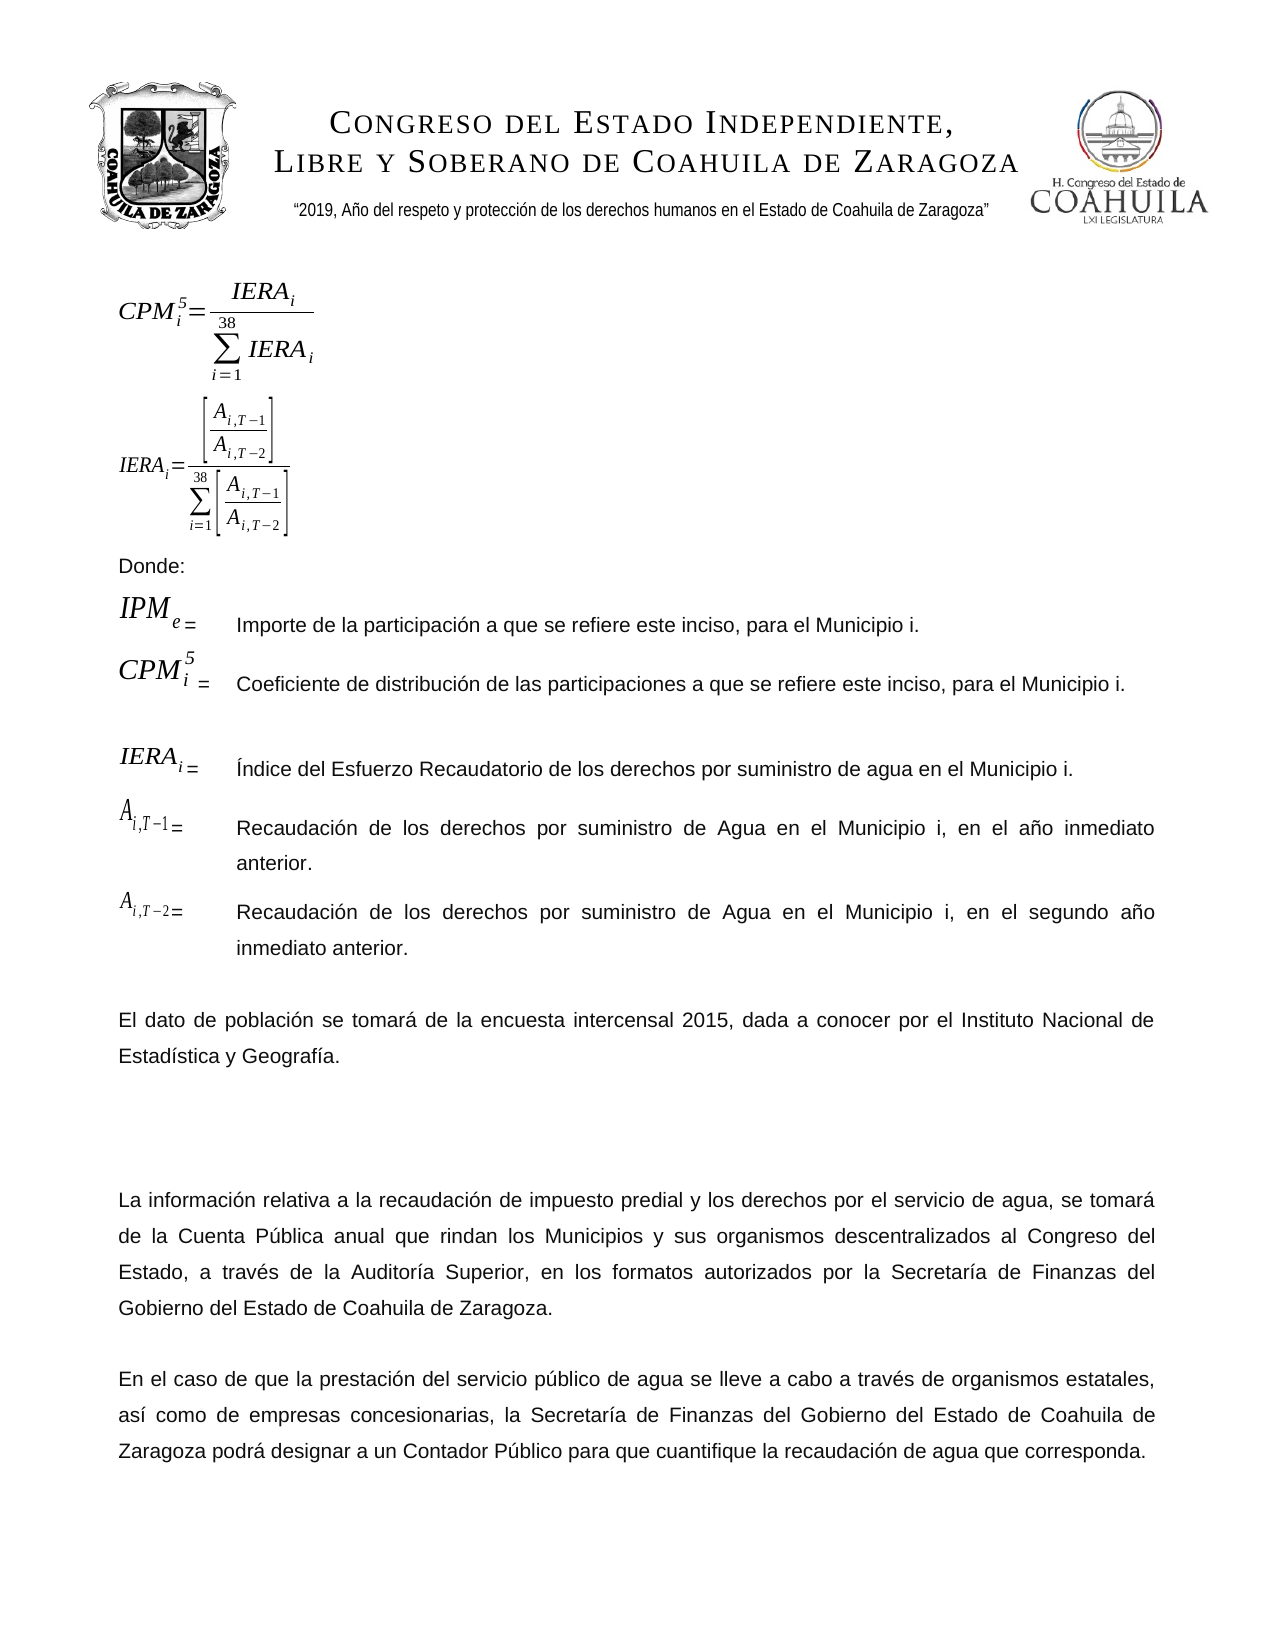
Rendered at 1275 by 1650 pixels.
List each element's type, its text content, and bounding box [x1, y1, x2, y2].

text = Recaudación de los derechos por suministro de Agua en el Municipio i, en el segundo año inmediato anterior. [118, 887, 1157, 960]
text La información relativa a la recaudación de impuesto predial y los derechos por el servicio de agua, se tomará de la Cuenta Pública anual que rindan los Municipios y sus organismos descentralizados al Congreso del Estado, a través de la Auditoría Superior, en los formatos autorizados por la Secretaría de Finanzas del Gobierno del Estado de Coahuila de Zaragoza. [118, 1188, 1157, 1319]
text = Coeficiente de distribución de las participaciones a que se refiere este inciso, para el Municipio i. [118, 649, 1157, 696]
text El dato de población se tomará de la encuesta intercensal 2015, dada a conocer por el Instituto Nacional de Estadística y Geografía. [118, 1008, 1157, 1068]
picture [1020, 85, 1214, 229]
text = Recaudación de los derechos por suministro de Agua en el Municipio i, en el año inmediato anterior. [118, 792, 1157, 875]
text Donde: [118, 554, 1157, 578]
text = Índice del Esfuerzo Recaudatorio de los derechos por suministro de agua en el Municipio i. [118, 743, 1157, 780]
text = Importe de la participación a que se refiere este inciso, para el Municipio i. [118, 590, 1157, 637]
picture [88, 82, 237, 229]
text En el caso de que la prestación del servicio público de agua se lleve a cabo a través de organismos estatales, así como de empresas concesionarias, la Secretaría de Finanzas del Gobierno del Estado de Coahuila de Zaragoza podrá designar a un Contador Público para que cuantifique la recaudación de agua que corresponda. [118, 1367, 1157, 1463]
